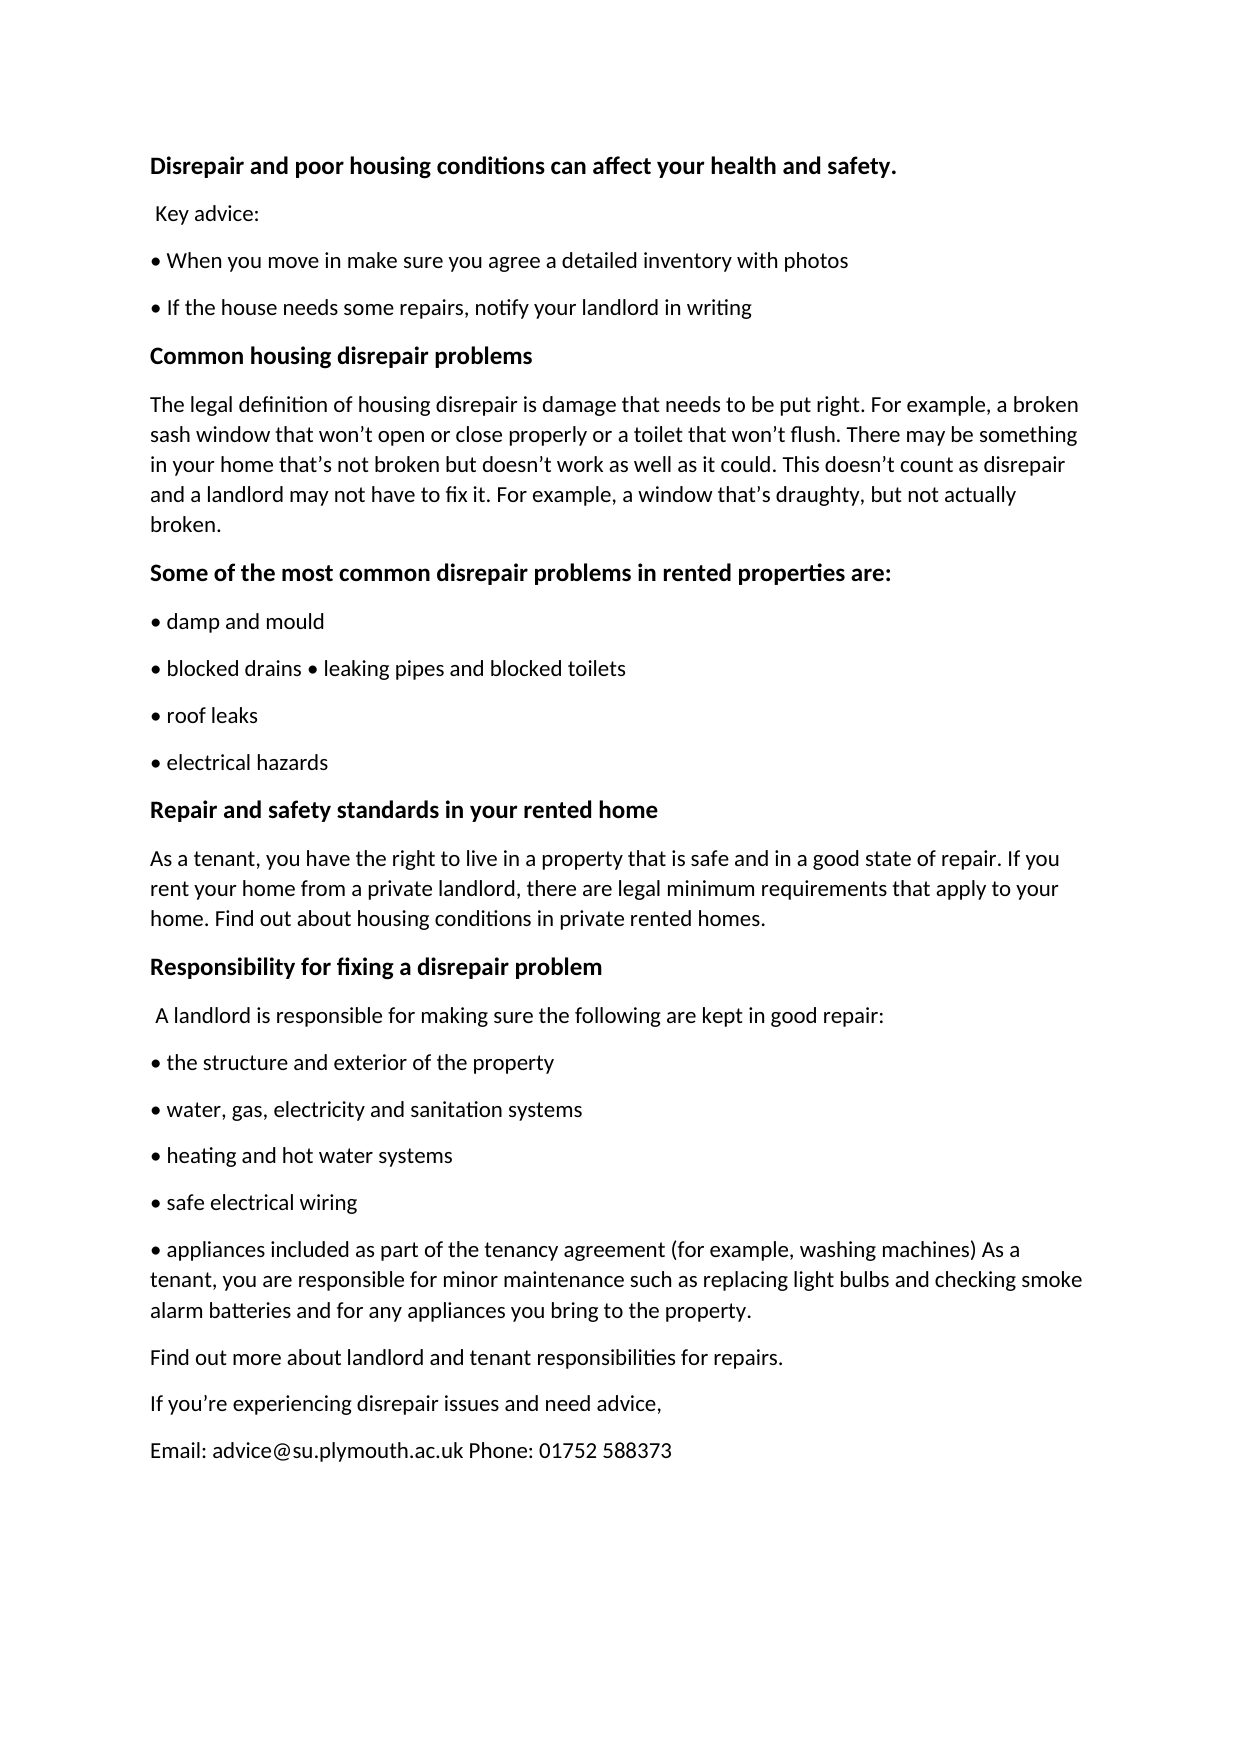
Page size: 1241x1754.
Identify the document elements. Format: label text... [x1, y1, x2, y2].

text Disrepair and poor housing conditions can affect your health and safety. [150, 150, 1090, 181]
text As a tenant, you have the right to live in a property that is safe and in a good state of repair. If you rent your home from a private landlord, there are legal minimum requirements that apply to your home. Find out about housing conditions in private rented homes. [150, 844, 1090, 933]
text Key advice: [150, 199, 1090, 228]
text Email: advice@su.plymouth.ac.uk Phone: 01752 588373 [150, 1436, 1090, 1464]
text • electrical hazards [150, 748, 1090, 776]
text • appliances included as part of the tenancy agreement (for example, washing machines) As a tenant, you are responsible for minor maintenance such as replacing light bulbs and checking smoke alarm batteries and for any appliances you bring to the property. [150, 1235, 1090, 1324]
text • safe electrical wiring [150, 1188, 1090, 1217]
text • When you move in make sure you agree a detailed inventory with photos [150, 246, 1090, 274]
text • water, gas, electricity and sanitation systems [150, 1095, 1090, 1123]
text • blocked drains • leaking pipes and blocked toilets [150, 654, 1090, 682]
text Find out more about landlord and tenant responsibilities for repairs. [150, 1343, 1090, 1371]
text • If the house needs some repairs, notify your landlord in writing [150, 293, 1090, 321]
text • the structure and exterior of the property [150, 1048, 1090, 1076]
text The legal definition of housing disrepair is damage that needs to be put right. For example, a broken sash window that won’t open or close properly or a toilet that won’t flush. There may be something in your home that’s not broken but doesn’t work as well as it could. This doesn’t count as disrepair and a landlord may not have to fix it. For example, a window that’s draughty, but not actually broken. [150, 390, 1090, 539]
text • heating and hot water systems [150, 1142, 1090, 1170]
text Repair and safety standards in your rented home [150, 794, 1090, 825]
text Responsibility for fixing a disrepair problem [150, 951, 1090, 982]
text A landlord is responsible for making sure the following are kept in good repair: [150, 1001, 1090, 1029]
text • damp and mould [150, 607, 1090, 635]
text Common housing disrepair problems [150, 340, 1090, 371]
text Some of the most common disrepair problems in rented properties are: [150, 557, 1090, 588]
text • roof leaks [150, 701, 1090, 729]
text If you’re experiencing disrepair issues and need advice, [150, 1389, 1090, 1418]
